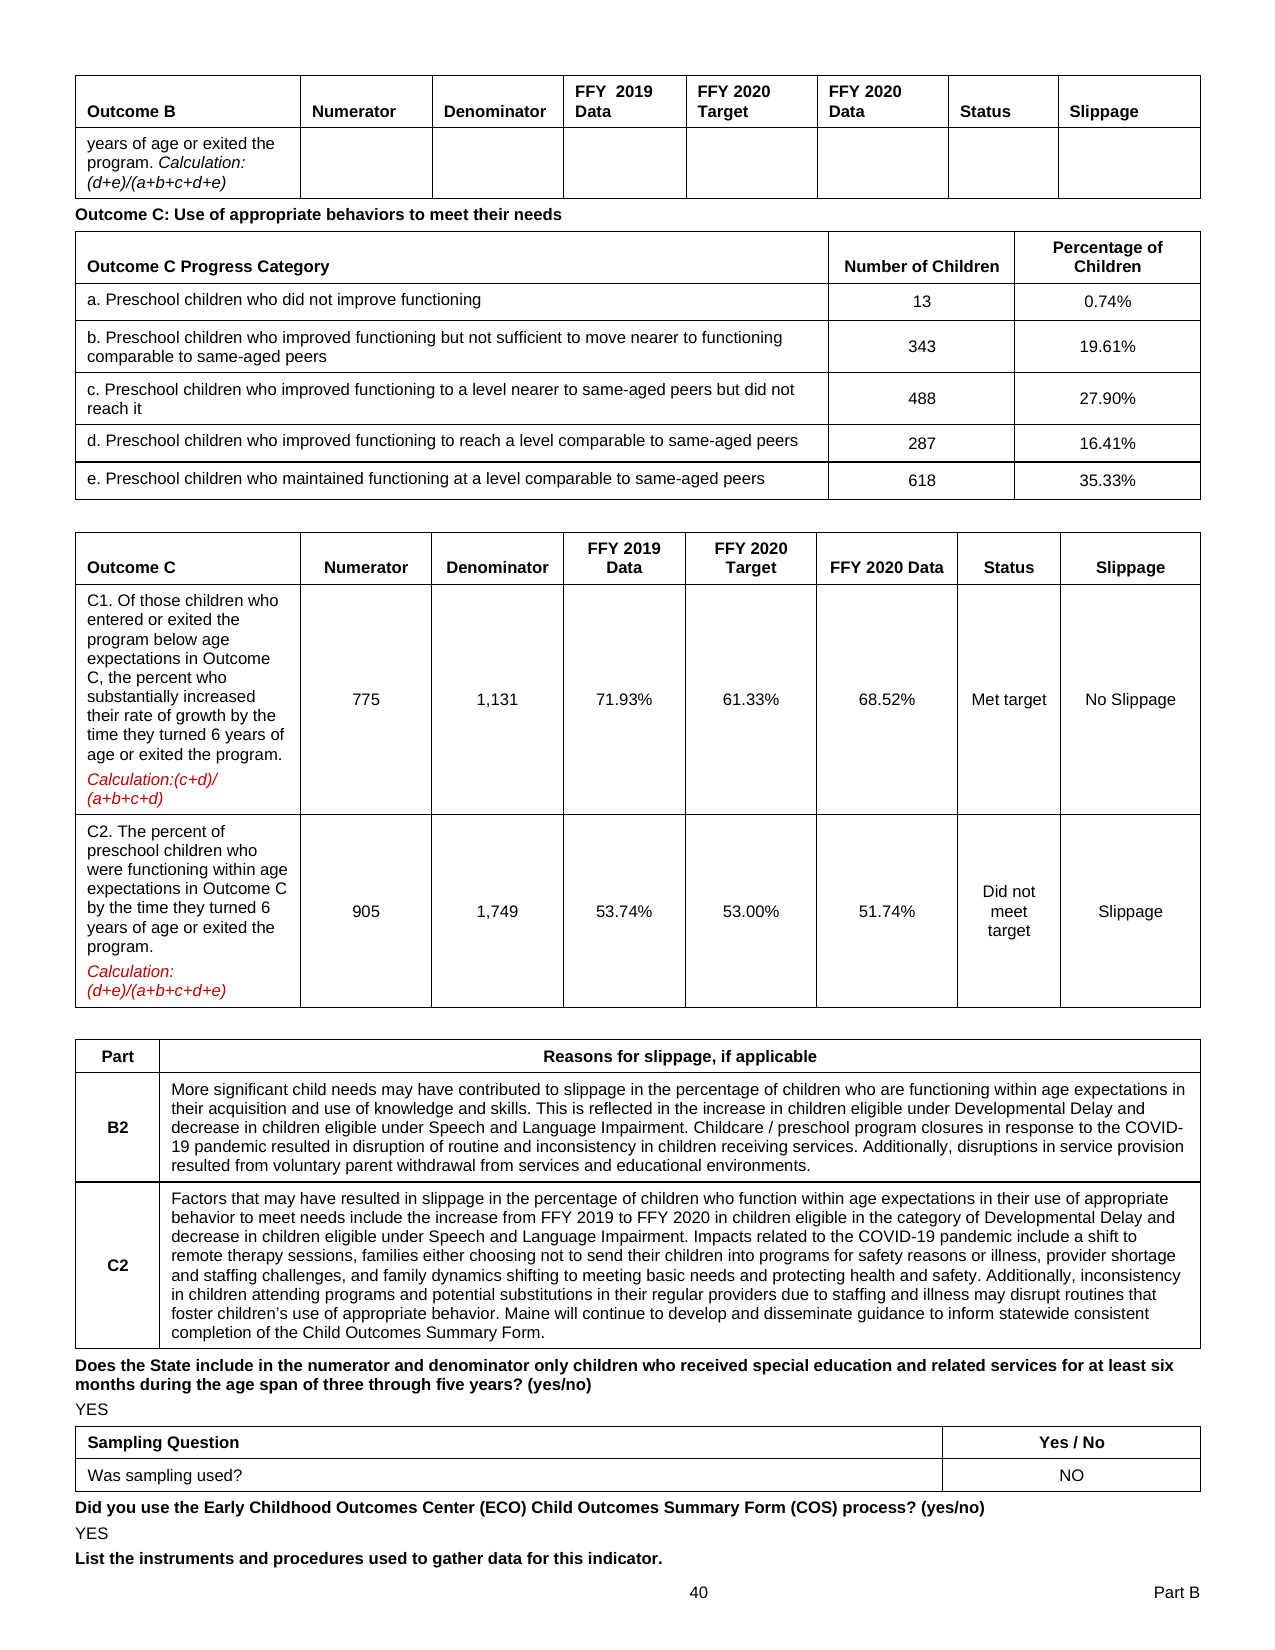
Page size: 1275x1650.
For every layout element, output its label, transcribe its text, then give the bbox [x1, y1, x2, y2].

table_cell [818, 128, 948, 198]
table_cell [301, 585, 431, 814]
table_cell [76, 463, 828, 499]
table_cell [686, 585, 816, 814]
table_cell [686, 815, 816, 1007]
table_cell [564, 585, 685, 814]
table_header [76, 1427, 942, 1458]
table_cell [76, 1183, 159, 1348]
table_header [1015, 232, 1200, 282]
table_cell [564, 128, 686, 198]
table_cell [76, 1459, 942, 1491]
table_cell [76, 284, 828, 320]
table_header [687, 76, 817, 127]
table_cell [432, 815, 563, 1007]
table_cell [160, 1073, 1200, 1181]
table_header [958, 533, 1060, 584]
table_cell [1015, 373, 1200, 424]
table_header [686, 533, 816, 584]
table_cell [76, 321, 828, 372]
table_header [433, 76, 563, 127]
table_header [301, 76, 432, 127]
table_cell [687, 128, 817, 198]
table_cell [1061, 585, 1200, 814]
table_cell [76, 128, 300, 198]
text Did you use the Early Childhood Outcomes Center (ECO) Child Outcomes Summary Form (COS) process? (yes/no) [75, 1498, 1200, 1517]
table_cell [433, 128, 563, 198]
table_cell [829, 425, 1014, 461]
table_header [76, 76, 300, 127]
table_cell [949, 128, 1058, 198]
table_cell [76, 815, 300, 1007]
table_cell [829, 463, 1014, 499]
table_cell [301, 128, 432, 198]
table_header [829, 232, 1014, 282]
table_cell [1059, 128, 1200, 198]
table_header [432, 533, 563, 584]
text YES [75, 1524, 1200, 1543]
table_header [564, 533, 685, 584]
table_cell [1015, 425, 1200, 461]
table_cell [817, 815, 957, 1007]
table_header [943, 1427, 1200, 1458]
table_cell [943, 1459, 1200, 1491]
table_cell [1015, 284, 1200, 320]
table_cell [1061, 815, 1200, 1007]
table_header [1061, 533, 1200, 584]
text Outcome C: Use of appropriate behaviors to meet their needs [75, 205, 1200, 224]
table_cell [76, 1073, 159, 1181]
text YES [75, 1400, 1200, 1419]
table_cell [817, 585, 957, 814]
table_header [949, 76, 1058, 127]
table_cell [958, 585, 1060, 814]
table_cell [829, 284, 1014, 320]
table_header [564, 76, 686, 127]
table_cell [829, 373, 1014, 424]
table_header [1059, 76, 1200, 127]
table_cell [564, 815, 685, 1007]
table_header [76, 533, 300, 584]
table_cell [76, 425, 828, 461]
text List the instruments and procedures used to gather data for this indicator. [75, 1549, 1200, 1568]
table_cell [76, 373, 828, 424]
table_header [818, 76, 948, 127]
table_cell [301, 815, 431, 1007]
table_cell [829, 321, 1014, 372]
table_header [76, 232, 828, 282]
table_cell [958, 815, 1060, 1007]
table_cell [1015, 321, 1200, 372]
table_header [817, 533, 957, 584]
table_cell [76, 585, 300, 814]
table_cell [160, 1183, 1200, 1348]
text Does the State include in the numerator and denominator only children who received special education and related services for at least six months during the age span of three through five years? (yes/no) [75, 1356, 1200, 1394]
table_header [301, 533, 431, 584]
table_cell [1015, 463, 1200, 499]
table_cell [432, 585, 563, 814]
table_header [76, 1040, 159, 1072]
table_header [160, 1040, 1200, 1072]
